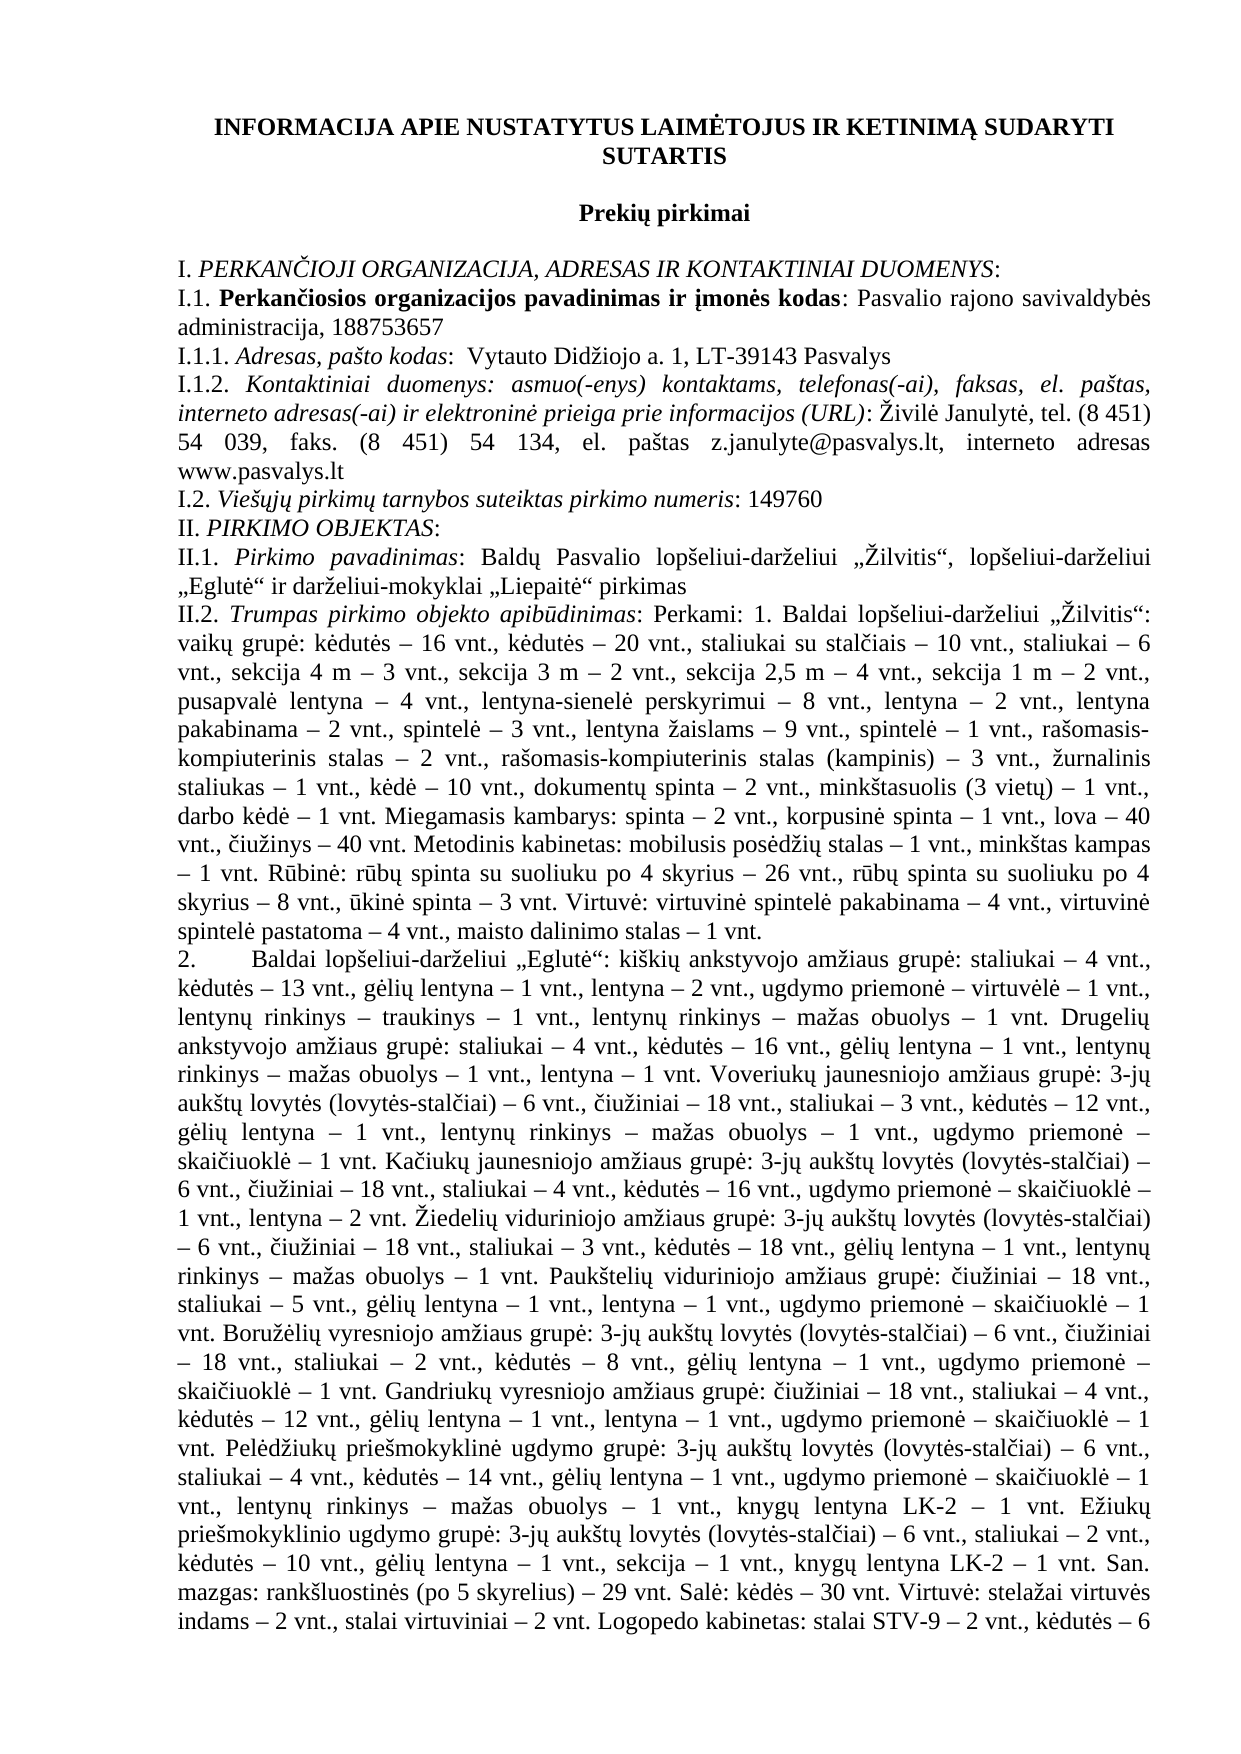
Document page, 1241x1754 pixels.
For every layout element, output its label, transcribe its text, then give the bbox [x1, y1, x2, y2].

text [177, 944, 1152, 1634]
text INFORMACIJA APIE NUSTATYTUS LAIMĖTOJUS IR KETINIMĄ SUDARYTI SUTARTIS [177, 112, 1152, 170]
text I.1.2. Kontaktiniai duomenys: asmuo(-enys) kontaktams, telefonas(-ai), faksas, el. paštas, interneto adresas(-ai) ir elektroninė prieiga prie informacijos (URL): Živilė Janulytė, tel. (8 451) 54 039, faks. (8 451) 54 134, el. paštas z.janulyte@pasvalys.lt, interneto adresas www.pasvalys.lt [177, 369, 1152, 484]
text I. PERKANČIOJI ORGANIZACIJA, ADRESAS IR KONTAKTINIAI DUOMENYS: [177, 254, 1152, 283]
text I.1.1. Adresas, pašto kodas: Vytauto Didžiojo a. 1, LT-39143 Pasvalys [177, 341, 1152, 369]
text II.1. Pirkimo pavadinimas: Baldų Pasvalio lopšeliui-darželiui „Žilvitis“, lopšeliui-darželiui „Eglutė“ ir darželiui-mokyklai „Liepaitė“ pirkimas [177, 542, 1152, 599]
text Prekių pirkimai [177, 198, 1152, 226]
text II. PIRKIMO OBJEKTAS: [177, 513, 1152, 542]
text II.2. Trumpas pirkimo objekto apibūdinimas: Perkami: 1. Baldai lopšeliui-darželiui „Žilvitis“: vaikų grupė: kėdutės – 16 vnt., kėdutės – 20 vnt., staliukai su stalčiais – 10 vnt., staliukai – 6 vnt., sekcija 4 m – 3 vnt., sekcija 3 m – 2 vnt., sekcija 2,5 m – 4 vnt., sekcija 1 m – 2 vnt., pusapvalė lentyna – 4 vnt., lentyna-sienelė perskyrimui – 8 vnt., lentyna – 2 vnt., lentyna pakabinama – 2 vnt., spintelė – 3 vnt., lentyna žaislams – 9 vnt., spintelė – 1 vnt., rašomasis-kompiuterinis stalas – 2 vnt., rašomasis-kompiuterinis stalas (kampinis) – 3 vnt., žurnalinis staliukas – 1 vnt., kėdė – 10 vnt., dokumentų spinta – 2 vnt., minkštasuolis (3 vietų) – 1 vnt., darbo kėdė – 1 vnt. Miegamasis kambarys: spinta – 2 vnt., korpusinė spinta – 1 vnt., lova – 40 vnt., čiužinys – 40 vnt. Metodinis kabinetas: mobilusis posėdžių stalas – 1 vnt., minkštas kampas – 1 vnt. Rūbinė: rūbų spinta su suoliuku po 4 skyrius – 26 vnt., rūbų spinta su suoliuku po 4 skyrius – 8 vnt., ūkinė spinta – 3 vnt. Virtuvė: virtuvinė spintelė pakabinama – 4 vnt., virtuvinė spintelė pastatoma – 4 vnt., maisto dalinimo stalas – 1 vnt. [177, 599, 1152, 944]
text I.2. Viešųjų pirkimų tarnybos suteiktas pirkimo numeris: 149760 [177, 484, 1152, 513]
text I.1. Perkančiosios organizacijos pavadinimas ir įmonės kodas: Pasvalio rajono savivaldybės administracija, 188753657 [177, 283, 1152, 341]
